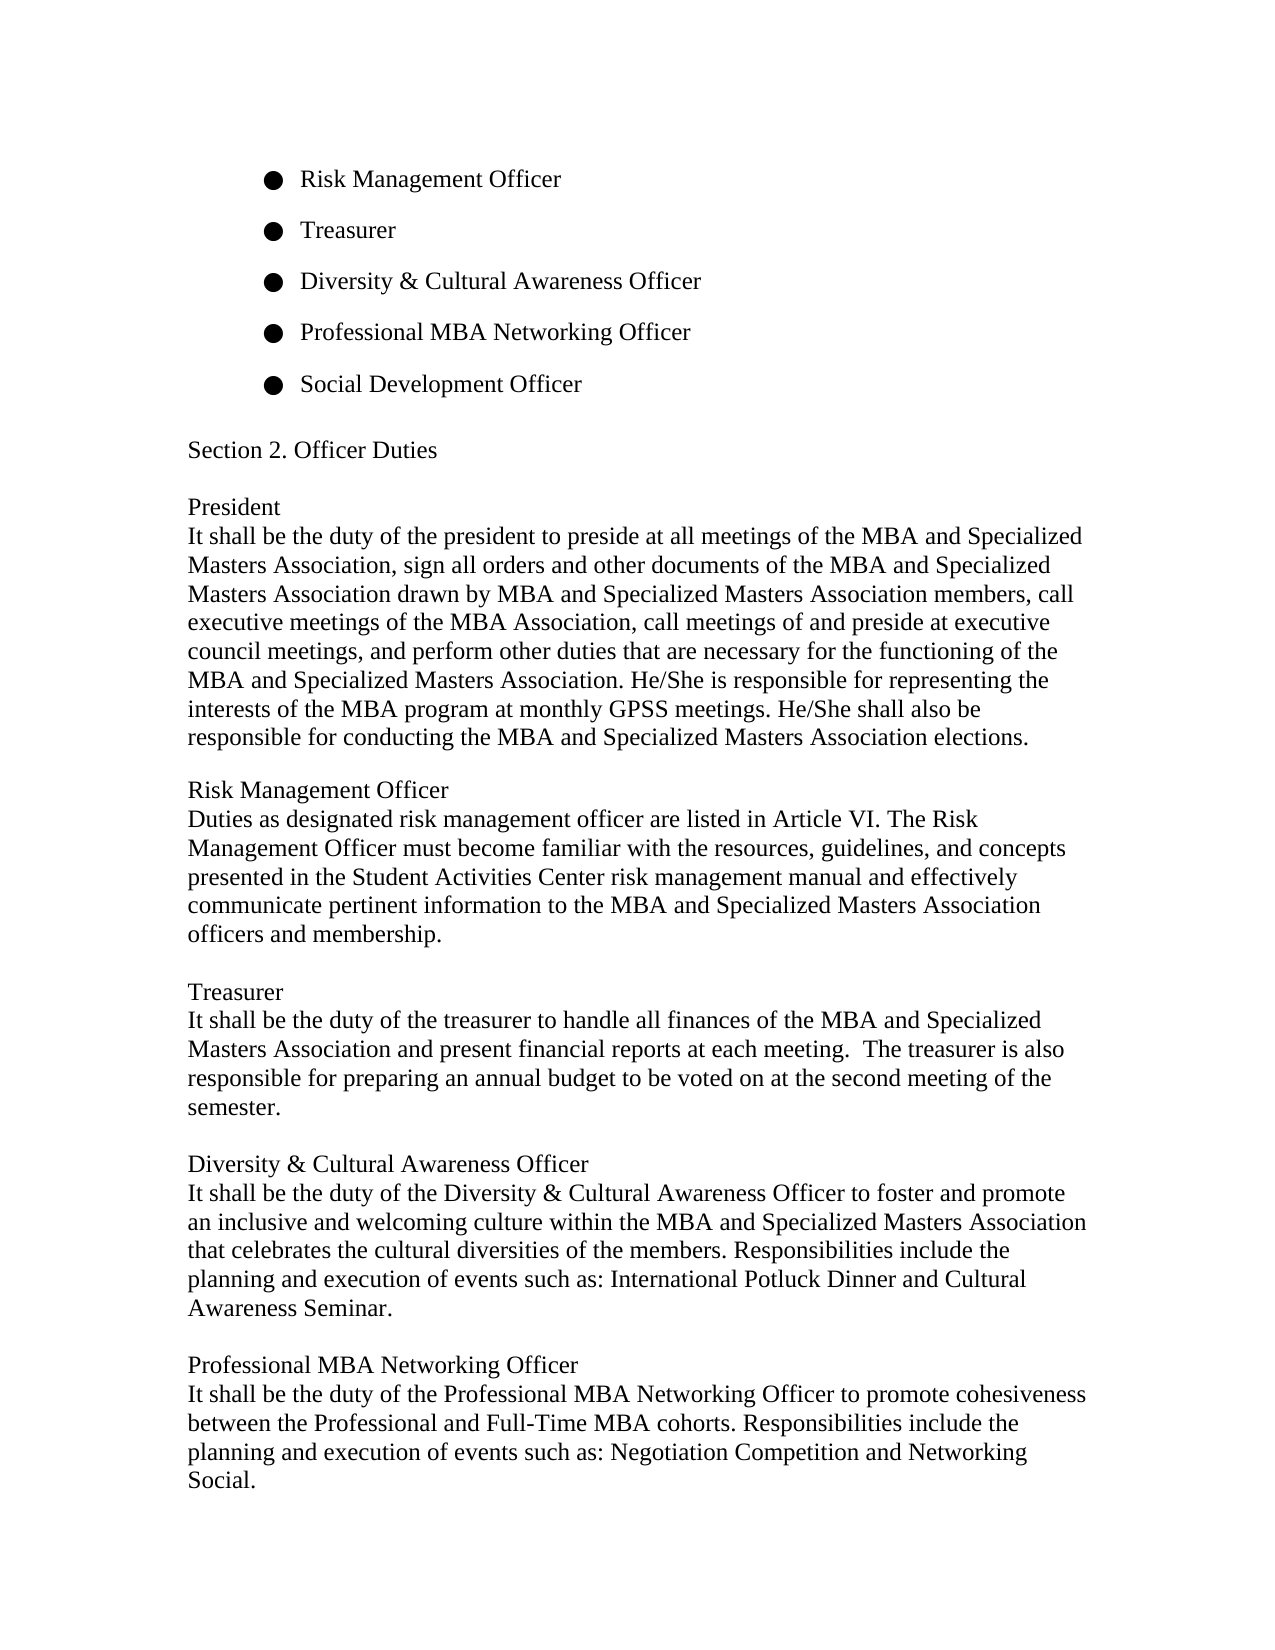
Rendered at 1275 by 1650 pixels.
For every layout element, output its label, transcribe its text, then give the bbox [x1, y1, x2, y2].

list Social Development Officer [262, 355, 1087, 406]
text President It shall be the duty of the president to preside at all meetings of the MBA and Specialized Masters Association, sign all orders and other documents of the MBA and Specialized Masters Association drawn by MBA and Specialized Masters Association members, call executive meetings of the MBA Association, call meetings of and preside at executive council meetings, and perform other duties that are necessary for the functioning of the MBA and Specialized Masters Association. He/She is responsible for representing the interests of the MBA program at monthly GPSS meetings. He/She shall also be responsible for conducting the MBA and Specialized Masters Association elections. [187, 492, 1087, 775]
list Diversity & Cultural Awareness Officer [262, 252, 1087, 304]
text Section 2. Officer Duties [187, 435, 1087, 464]
list Risk Management Officer [262, 150, 1087, 201]
text Risk Management Officer [187, 775, 1087, 804]
text Duties as designated risk management officer are listed in Article VI. The Risk Management Officer must become familiar with the resources, guidelines, and concepts presented in the Student Activities Center risk management manual and effectively communicate pertinent information to the MBA and Specialized Masters Association officers and membership. [187, 804, 1087, 948]
list Professional MBA Networking Officer [262, 304, 1087, 355]
list Treasurer [262, 201, 1087, 252]
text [187, 948, 1087, 1494]
